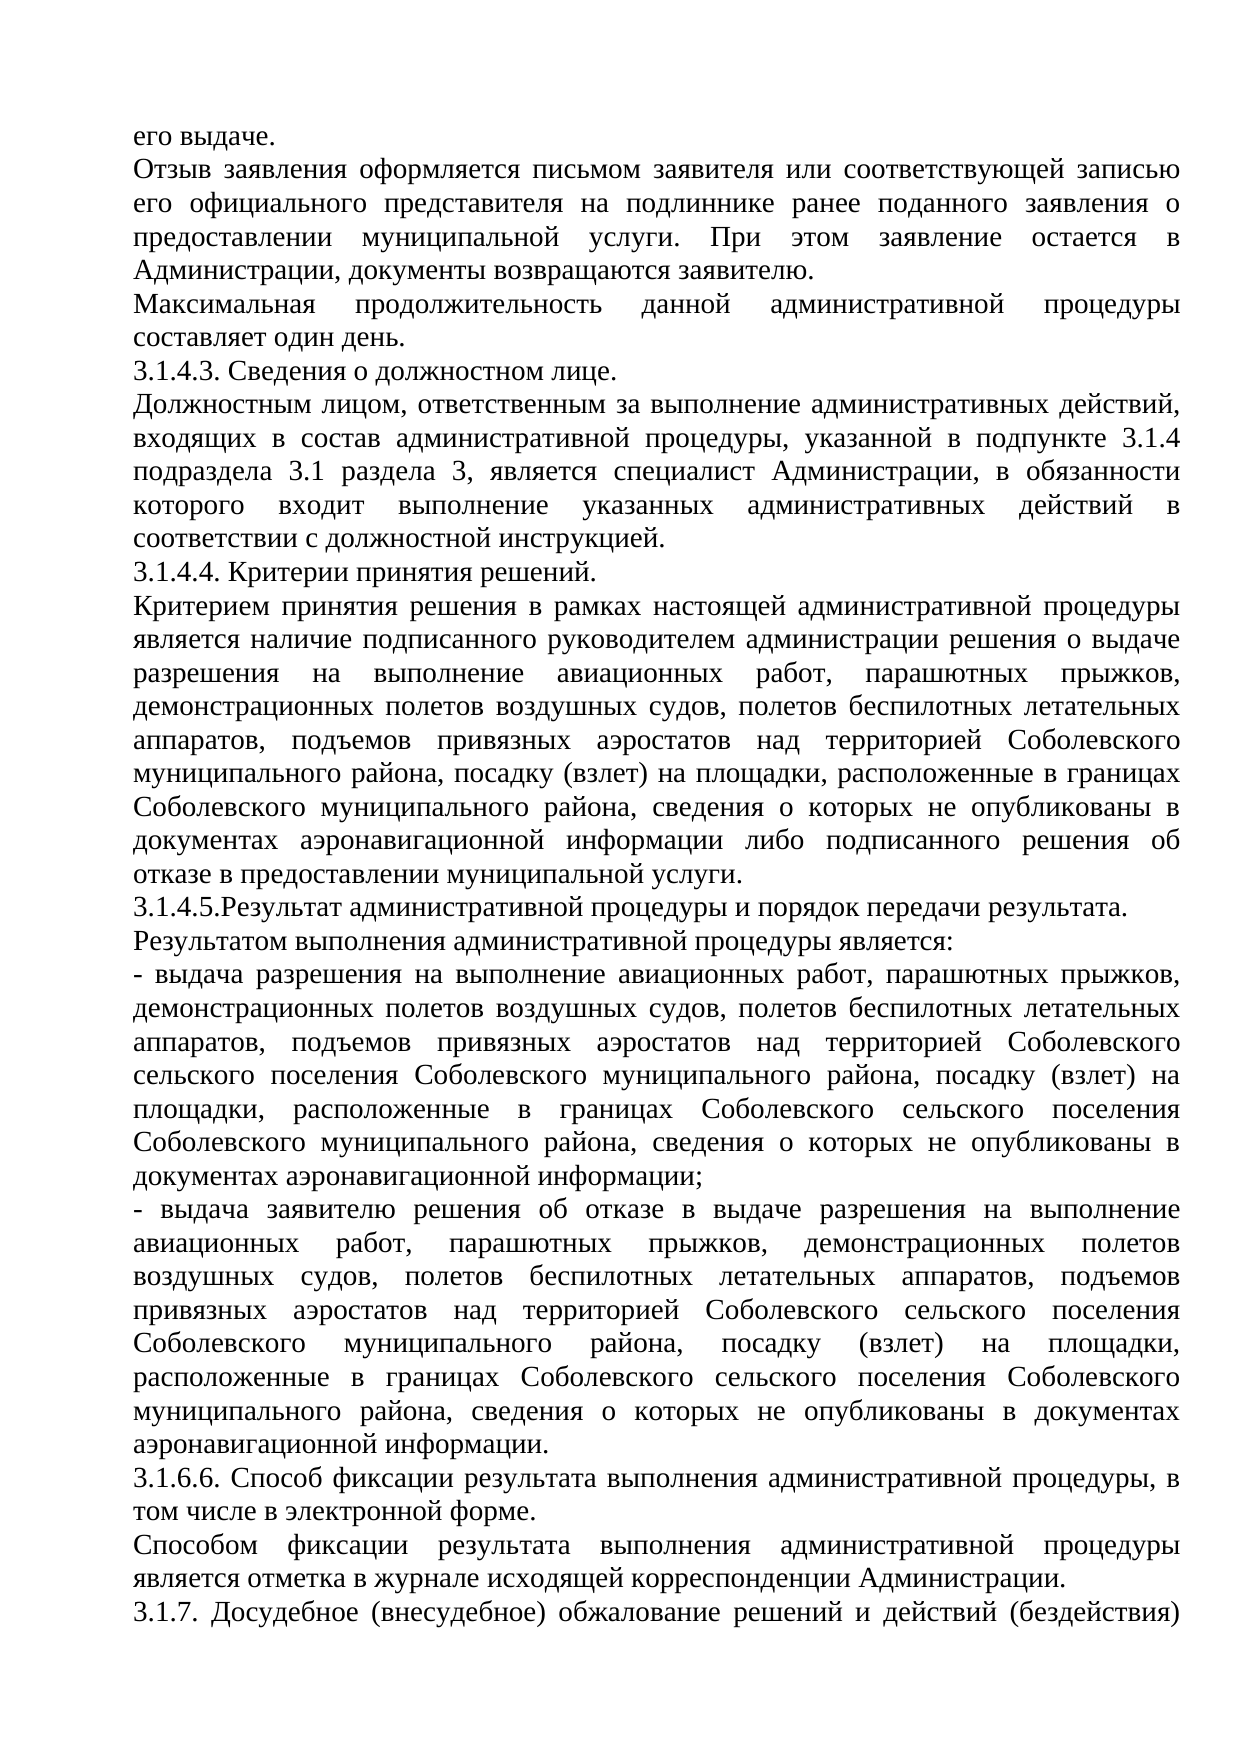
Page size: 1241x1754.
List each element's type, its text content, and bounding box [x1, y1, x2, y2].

text Должностным лицом, ответственным за выполнение административных действий, входящих в состав административной процедуры, указанной в подпункте 3.1.4 подраздела 3.1 раздела 3, является специалист Администрации, в обязанности которого входит выполнение указанных административных действий в соответствии с должностной инструкцией. [133, 386, 1181, 554]
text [133, 118, 1181, 152]
text Способом фиксации результата выполнения административной процедуры является отметка в журнале исходящей корреспонденции Администрации. [133, 1527, 1181, 1594]
text 3.1.4.3. Сведения о должностном лице. [133, 353, 1181, 386]
text Отзыв заявления оформляется письмом заявителя или соответствующей записью его официального представителя на подлиннике ранее поданного заявления о предоставлении муниципальной услуги. При этом заявление остается в Администрации, документы возвращаются заявителю. [133, 152, 1181, 286]
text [133, 1594, 1181, 1627]
text 3.1.4.4. Критерии принятия решений. [133, 554, 1181, 588]
text Максимальная продолжительность данной административной процедуры составляет один день. [133, 286, 1181, 353]
text Результатом выполнения административной процедуры является: [133, 923, 1181, 957]
text 3.1.6.6. Способ фиксации результата выполнения административной процедуры, в том числе в электронной форме. [133, 1460, 1181, 1527]
text 3.1.4.5.Результат административной процедуры и порядок передачи результата. [133, 889, 1181, 923]
text - выдача заявителю решения об отказе в выдаче разрешения на выполнение авиационных работ, парашютных прыжков, демонстрационных полетов воздушных судов, полетов беспилотных летательных аппаратов, подъемов привязных аэростатов над территорией Соболевского сельского поселения Соболевского муниципального района, посадку (взлет) на площадки, расположенные в границах Соболевского сельского поселения Соболевского муниципального района, сведения о которых не опубликованы в документах аэронавигационной информации. [133, 1191, 1181, 1460]
text - выдача разрешения на выполнение авиационных работ, парашютных прыжков, демонстрационных полетов воздушных судов, полетов беспилотных летательных аппаратов, подъемов привязных аэростатов над территорией Соболевского сельского поселения Соболевского муниципального района, посадку (взлет) на площадки, расположенные в границах Соболевского сельского поселения Соболевского муниципального района, сведения о которых не опубликованы в документах аэронавигационной информации; [133, 957, 1181, 1191]
text Критерием принятия решения в рамках настоящей административной процедуры является наличие подписанного руководителем администрации решения о выдаче разрешения на выполнение авиационных работ, парашютных прыжков, демонстрационных полетов воздушных судов, полетов беспилотных летательных аппаратов, подъемов привязных аэростатов над территорией Соболевского муниципального района, посадку (взлет) на площадки, расположенные в границах Соболевского муниципального района, сведения о которых не опубликованы в документах аэронавигационной информации либо подписанного решения об отказе в предоставлении муниципальной услуги. [133, 588, 1181, 889]
